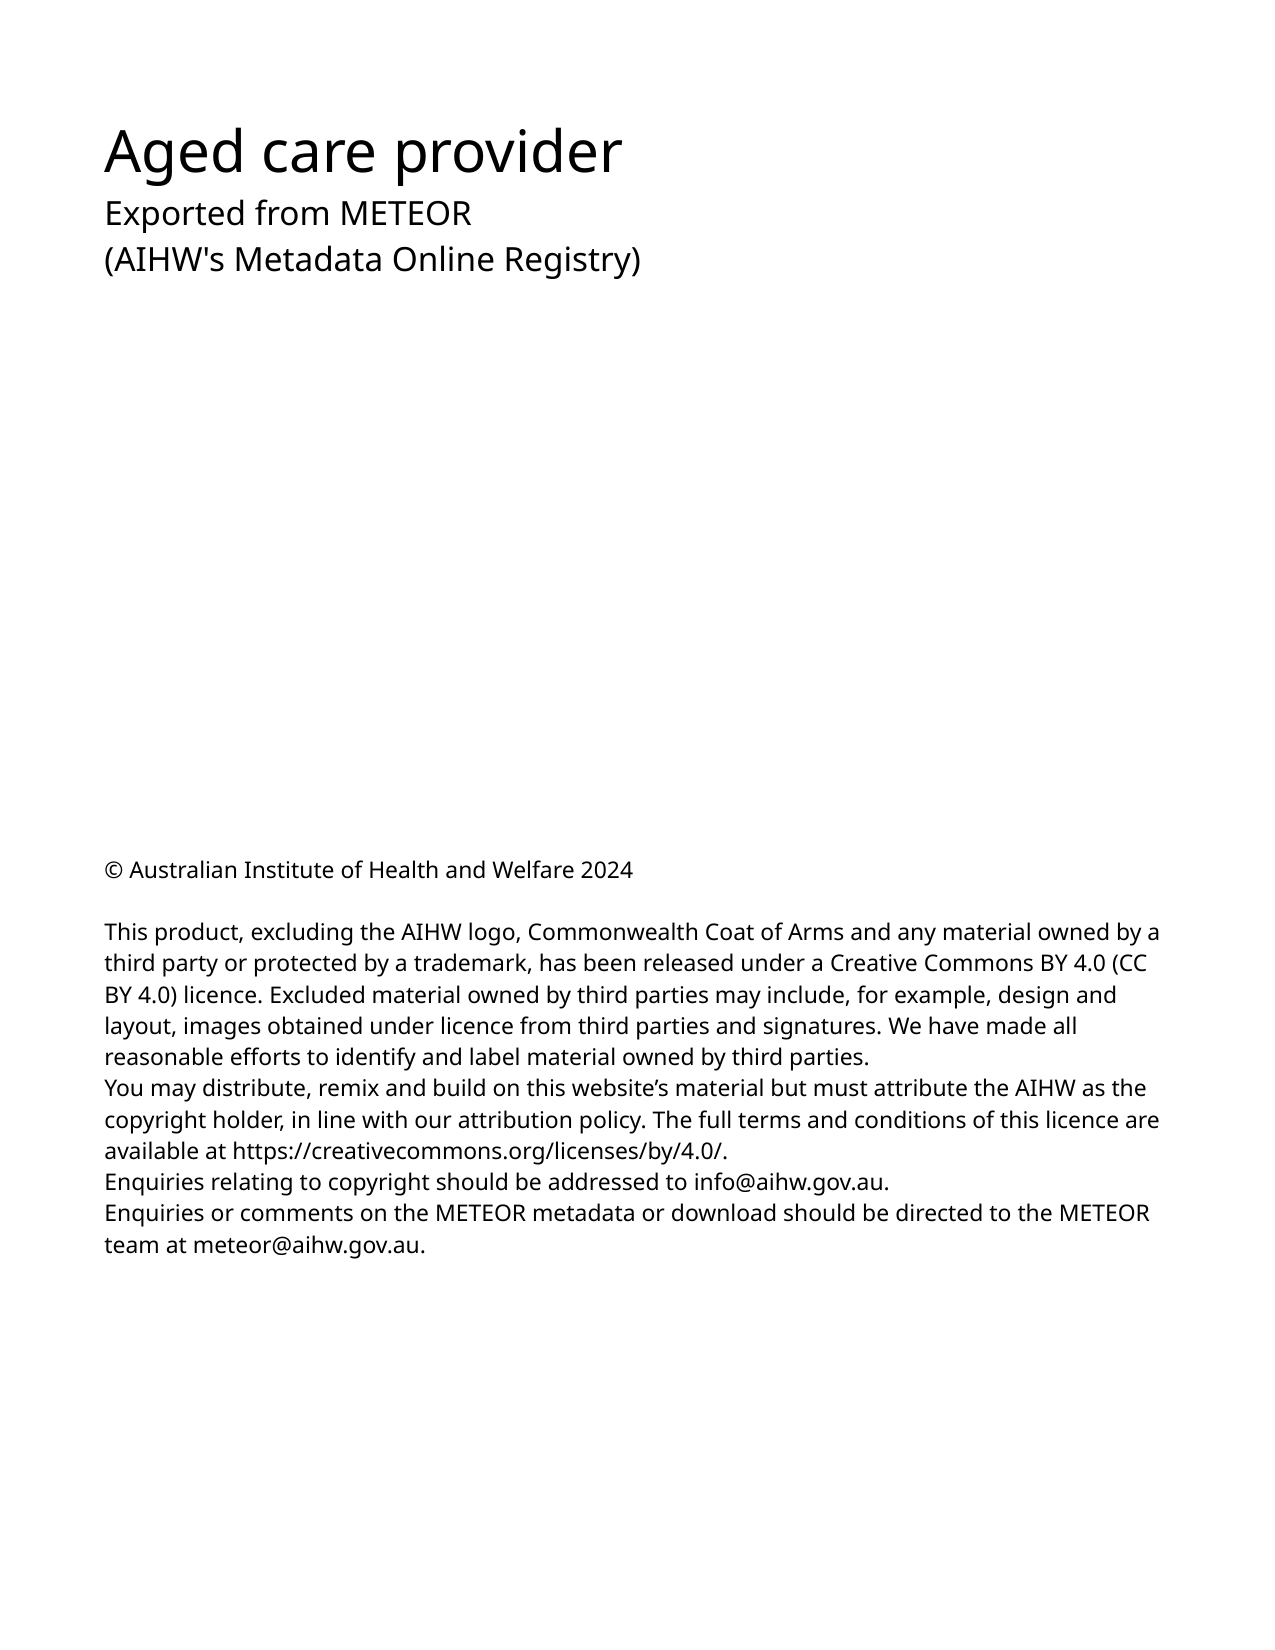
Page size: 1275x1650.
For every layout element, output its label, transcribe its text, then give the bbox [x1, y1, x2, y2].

text You may distribute, remix and build on this website’s material but must attribute the AIHW as the copyright holder, in line with our attribution policy. The full terms and conditions of this licence are available at https://creativecommons.org/licenses/by/4.0/. [104, 1072, 1171, 1166]
text Enquiries relating to copyright should be addressed to info@aihw.gov.au. [104, 1166, 1171, 1197]
title Aged care provider [104, 110, 1171, 190]
text Enquiries or comments on the METEOR metadata or download should be directed to the METEOR team at meteor@aihw.gov.au. [104, 1197, 1171, 1260]
subtitle Exported from METEOR [104, 190, 1171, 235]
subtitle (AIHW's Metadata Online Registry) [104, 235, 1171, 281]
text This product, excluding the AIHW logo, Commonwealth Coat of Arms and any material owned by a third party or protected by a trademark, has been released under a Creative Commons BY 4.0 (CC BY 4.0) licence. Excluded material owned by third parties may include, for example, design and layout, images obtained under licence from third parties and signatures. We have made all reasonable efforts to identify and label material owned by third parties. [104, 916, 1171, 1072]
text © Australian Institute of Health and Welfare 2024 [104, 854, 1171, 885]
